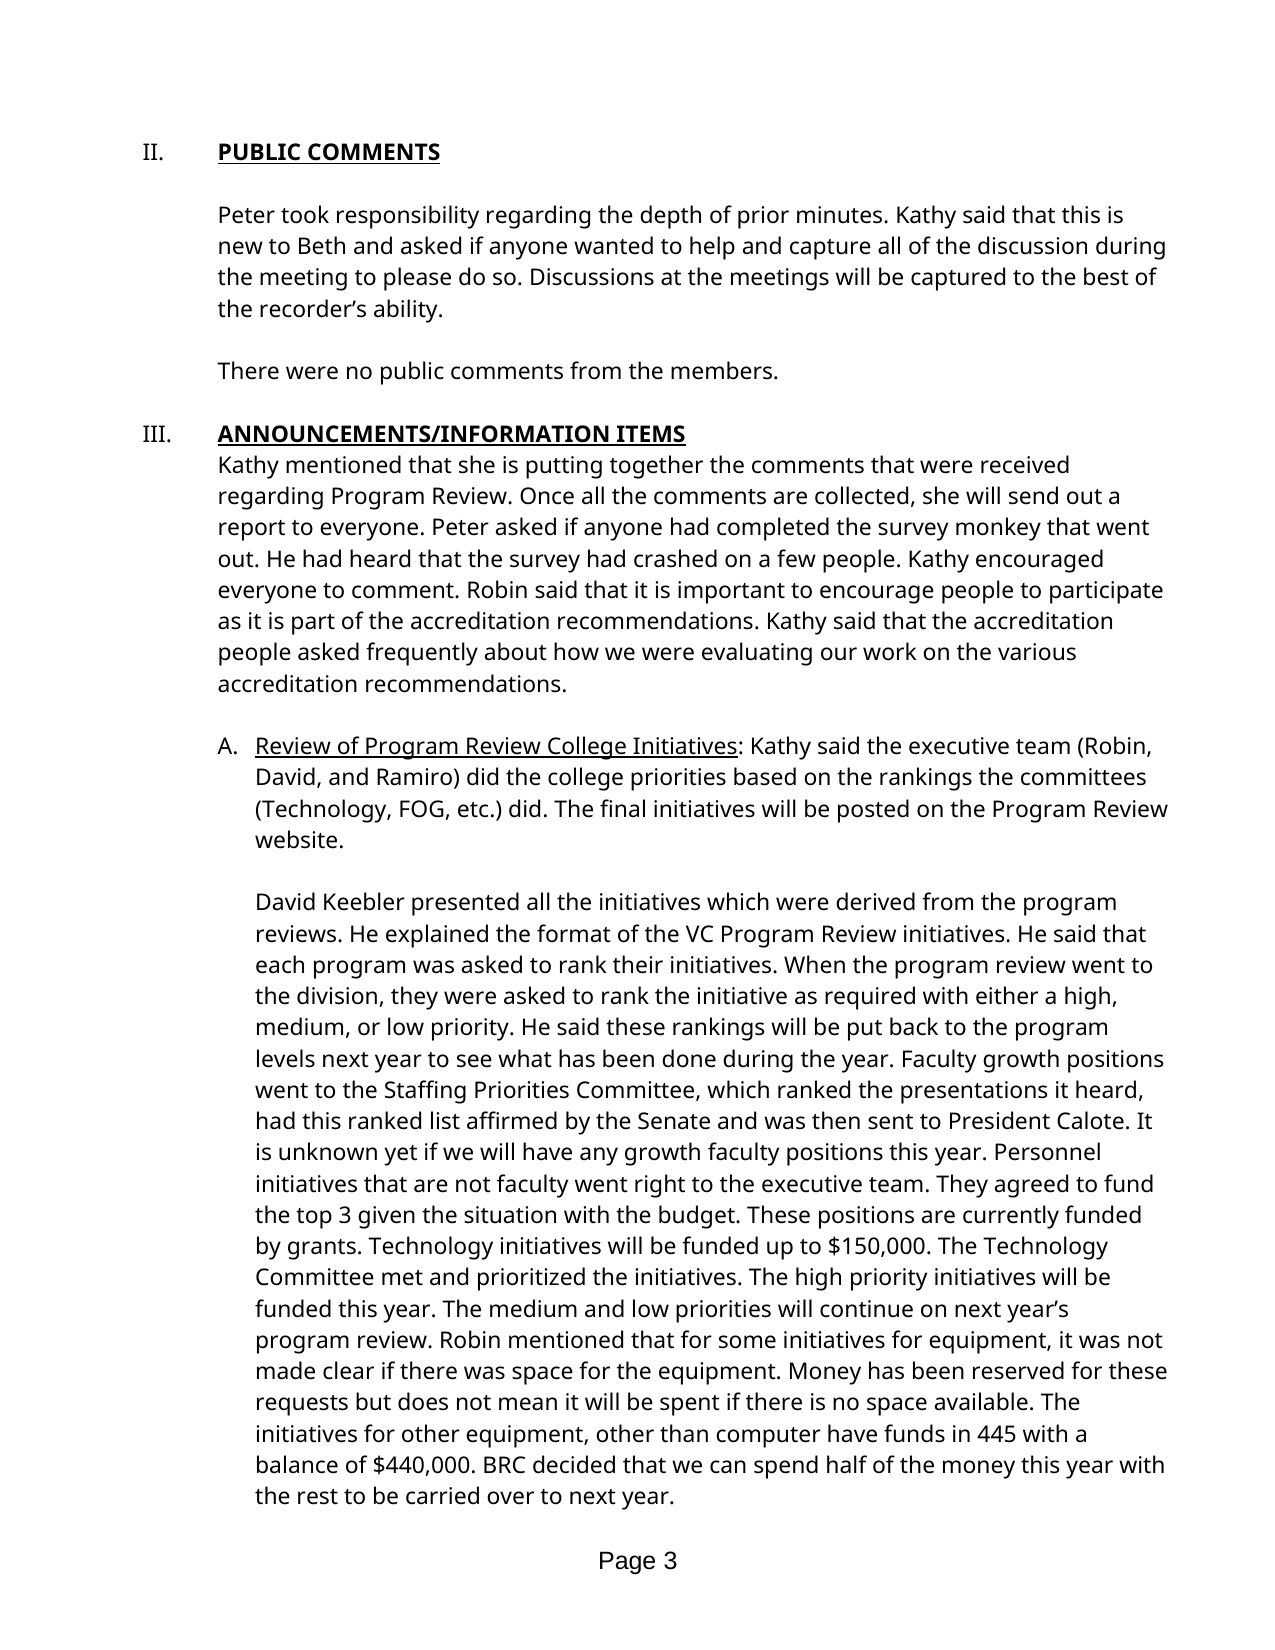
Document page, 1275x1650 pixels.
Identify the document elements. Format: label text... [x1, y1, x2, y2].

list Peter took responsibility regarding the depth of prior minutes. Kathy said that this is new to Beth and asked if anyone wanted to help and capture all of the discussion during the meeting to please do so. Discussions at the meetings will be captured to the best of the recorder’s ability. [217, 199, 1170, 324]
list There were no public comments from the members. [217, 355, 1170, 386]
list Kathy mentioned that she is putting together the comments that were received regarding Program Review. Once all the comments are collected, she will send out a report to everyone. Peter asked if anyone had completed the survey monkey that went out. He had heard that the survey had crashed on a few people. Kathy encouraged everyone to comment. Robin said that it is important to encourage people to participate as it is part of the accreditation recommendations. Kathy said that the accreditation people asked frequently about how we were evaluating our work on the various accreditation recommendations. [217, 449, 1170, 699]
text David Keebler presented all the initiatives which were derived from the program reviews. He explained the format of the VC Program Review initiatives. He said that each program was asked to rank their initiatives. When the program review went to the division, they were asked to rank the initiative as required with either a high, medium, or low priority. He said these rankings will be put back to the program levels next year to see what has been done during the year. Faculty growth positions went to the Staffing Priorities Committee, which ranked the presentations it heard, had this ranked list affirmed by the Senate and was then sent to President Calote. It is unknown yet if we will have any growth faculty positions this year. Personnel initiatives that are not faculty went right to the executive team. They agreed to fund the top 3 given the situation with the budget. These positions are currently funded by grants. Technology initiatives will be funded up to $150,000. The Technology Committee met and prioritized the initiatives. The high priority initiatives will be funded this year. The medium and low priorities will continue on next year’s program review. Robin mentioned that for some initiatives for equipment, it was not made clear if there was space for the equipment. Money has been reserved for these requests but does not mean it will be spent if there is no space available. The initiatives for other equipment, other than computer have funds in 445 with a balance of $440,000. BRC decided that we can spend half of the money this year with the rest to be carried over to next year. [255, 886, 1170, 1511]
list Review of Initiatives: Kathy said the executive team (Robin, David, and Ramiro) did the college priorities based on the rankings the committees (Technology, FOG, etc.) did. The final initiatives will be posted on the Program Review website. [217, 730, 1170, 855]
list ANNOUNCEMENTS/INFORMATION ITEMS [142, 417, 1170, 449]
list PUBLIC COMMENTS [142, 136, 1170, 167]
